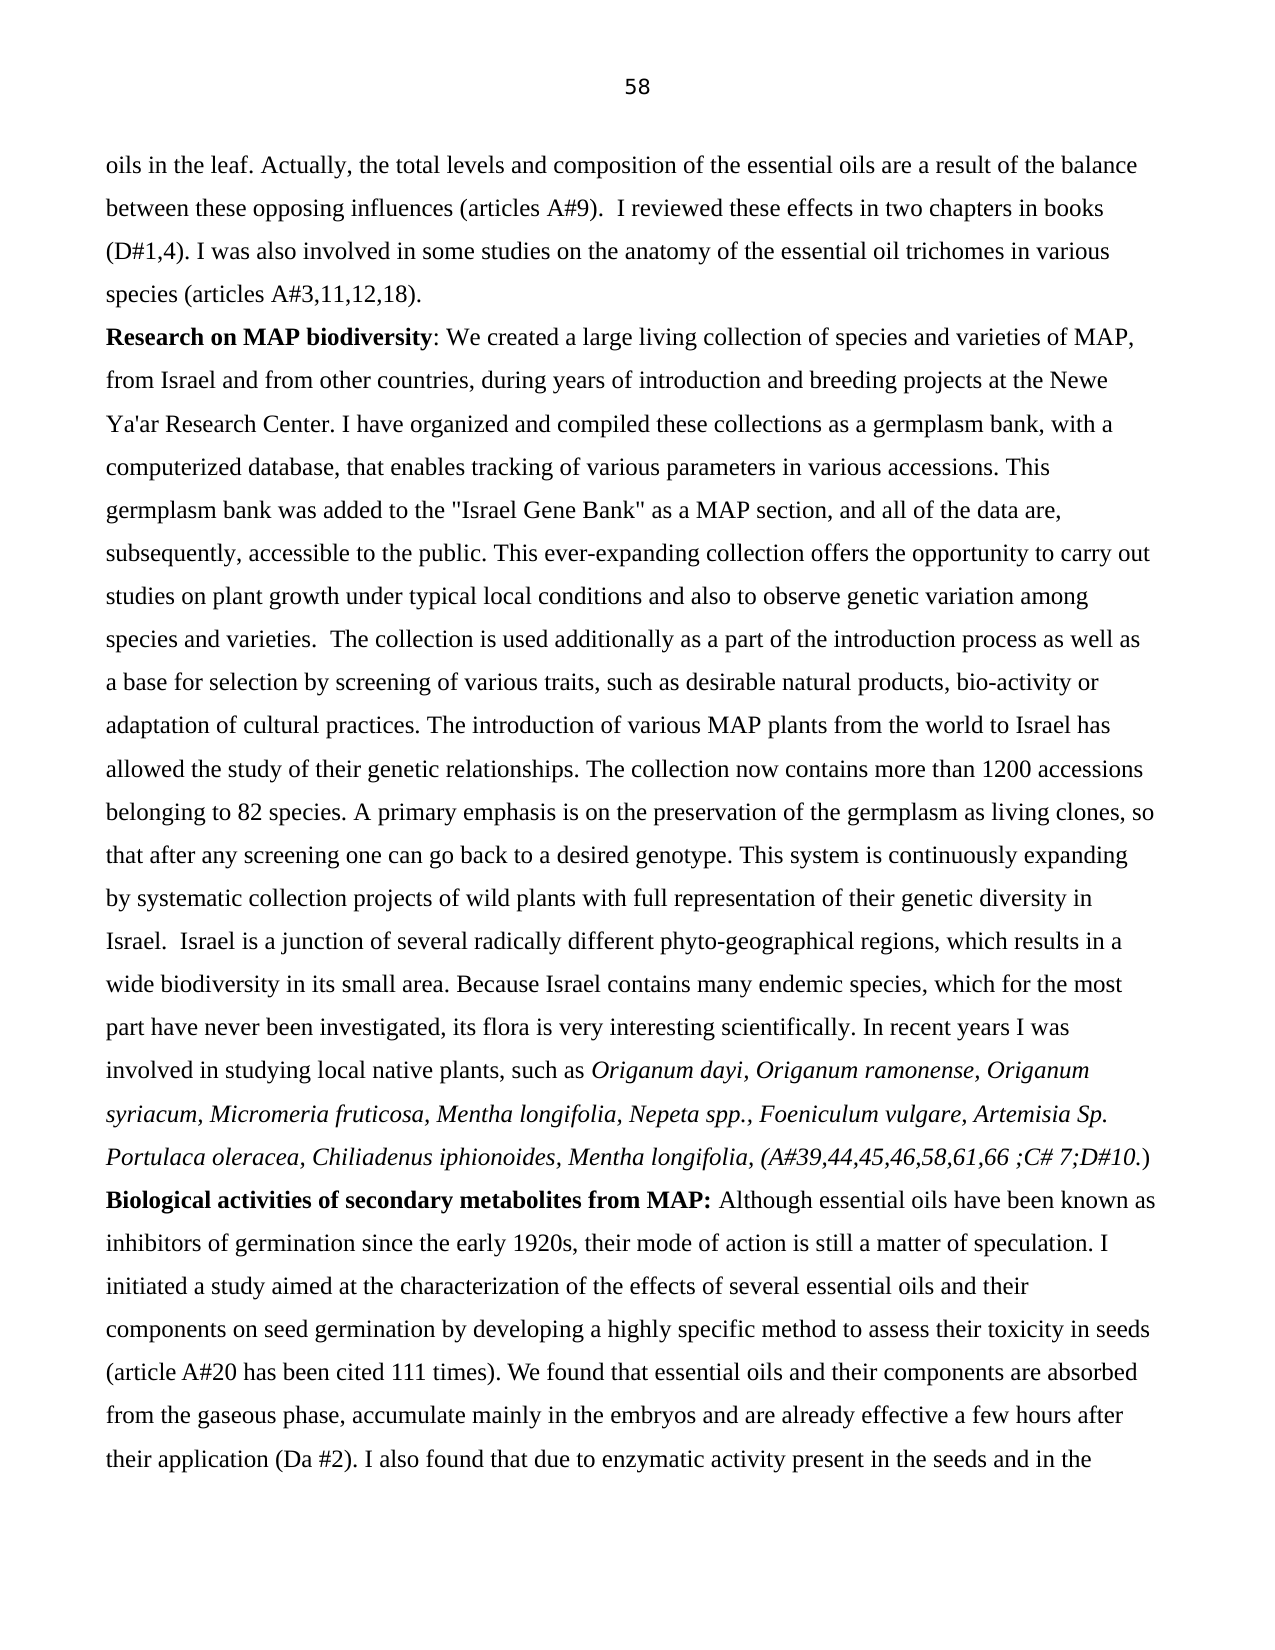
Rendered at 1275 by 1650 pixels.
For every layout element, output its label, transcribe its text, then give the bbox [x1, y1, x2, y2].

text Research on MAP biodiversity: We created a large living collection of species and varieties of MAP, from Israel and from other countries, during years of introduction and breeding projects at the Newe Ya'ar Research Center. I have organized and compiled these collections as a germplasm bank, with a computerized database, that enables tracking of various parameters in various accessions. This germplasm bank was added to the "Israel Gene Bank" as a MAP section, and all of the data are, subsequently, accessible to the public. This ever-expanding collection offers the opportunity to carry out studies on plant growth under typical local conditions and also to observe genetic variation among species and varieties. The collection is used additionally as a part of the introduction process as well as a base for selection by screening of various traits, such as desirable natural products, bio-activity or adaptation of cultural practices. The introduction of various MAP plants from the world to Israel has allowed the study of their genetic relationships. The collection now contains more than 1200 accessions belonging to 82 species. A primary emphasis is on the preservation of the germplasm as living clones, so that after any screening one can go back to a desired genotype. This system is continuously expanding by systematic collection projects of wild plants with full representation of their genetic diversity in Israel. Israel is a junction of several radically different phyto-geographical regions, which results in a wide biodiversity in its small area. Because Israel contains many endemic species, which for the most part have never been investigated, its flora is very interesting scientifically. In recent years I was involved in studying local native plants, such as Origanum dayi, Origanum ramonense, Origanum syriacum, Micromeria fruticosa, Mentha longifolia, Nepeta spp., Foeniculum vulgare, Artemisia Sp. Portulaca oleracea, Chiliadenus iphionoides, Mentha longifolia, (A#39,44,45,46,58,61,66 ;C# 7;D#10.) [106, 322, 1156, 1171]
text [106, 1185, 1156, 1472]
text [106, 150, 1156, 308]
